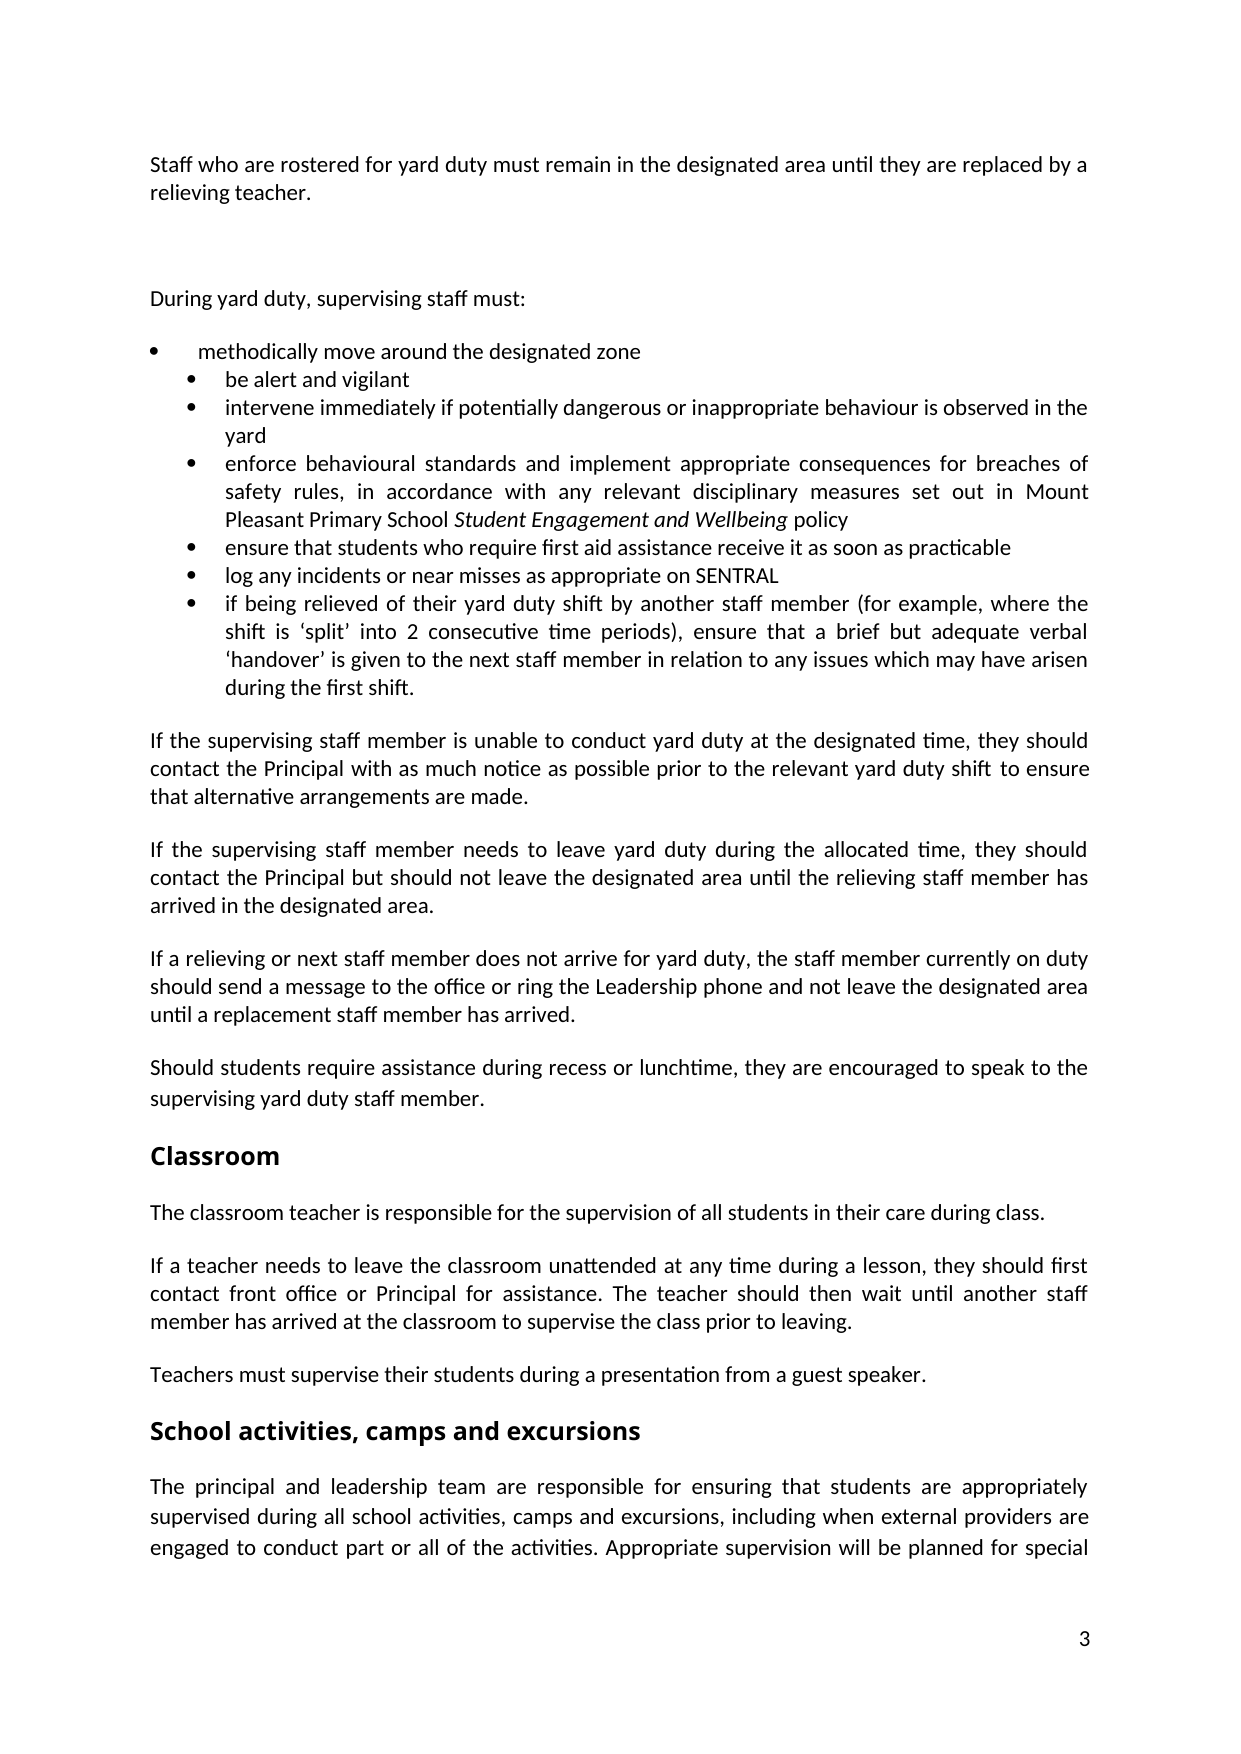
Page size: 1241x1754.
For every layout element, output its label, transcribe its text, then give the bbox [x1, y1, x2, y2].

list ensure that students who require first aid assistance receive it as soon as practicable [187, 533, 1090, 561]
text The classroom teacher is responsible for the supervision of all students in their care during class. [150, 1198, 1090, 1226]
text Should students require assistance during recess or lunchtime, they are encouraged to speak to the supervising yard duty staff member. [150, 1053, 1090, 1112]
list log any incidents or near misses as appropriate on SENTRAL [187, 561, 1090, 589]
text Teachers must supervise their students during a presentation from a guest speaker. [150, 1360, 1090, 1388]
list be alert and vigilant [187, 365, 1090, 393]
list if being relieved of their yard duty shift by another staff member (for example, where the shift is ‘split’ into 2 consecutive time periods), ensure that a brief but adequate verbal ‘handover’ is given to the next staff member in relation to any issues which may have arisen during the first shift. [187, 589, 1090, 701]
text If a relieving or next staff member does not arrive for yard duty, the staff member currently on duty should send a message to the office or ring the Leadership phone and not leave the designated area until a replacement staff member has arrived. [150, 944, 1090, 1028]
subtitle School activities, camps and excursions [150, 1413, 1090, 1447]
list enforce behavioural standards and implement appropriate consequences for breaches of safety rules, in accordance with any relevant disciplinary measures set out in Mount Pleasant Primary School Student Engagement and Wellbeing policy [187, 449, 1090, 533]
subtitle Classroom [150, 1139, 1090, 1173]
text During yard duty, supervising staff must: [150, 284, 1090, 312]
text Staff who are rostered for yard duty must remain in the designated area until they are replaced by a relieving teacher. [150, 150, 1090, 206]
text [150, 1472, 1090, 1561]
text If the supervising staff member needs to leave yard duty during the allocated time, they should contact the Principal but should not leave the designated area until the relieving staff member has arrived in the designated area. [150, 835, 1090, 919]
list methodically move around the designated zone [150, 337, 1090, 365]
list intervene immediately if potentially dangerous or inappropriate behaviour is observed in the yard [187, 393, 1090, 449]
text If the supervising staff member is unable to conduct yard duty at the designated time, they should contact the Principal with as much notice as possible prior to the relevant yard duty shift to ensure that alternative arrangements are made. [150, 726, 1090, 810]
text If a teacher needs to leave the classroom unattended at any time during a lesson, they should first contact front office or Principal for assistance. The teacher should then wait until another staff member has arrived at the classroom to supervise the class prior to leaving. [150, 1251, 1090, 1335]
